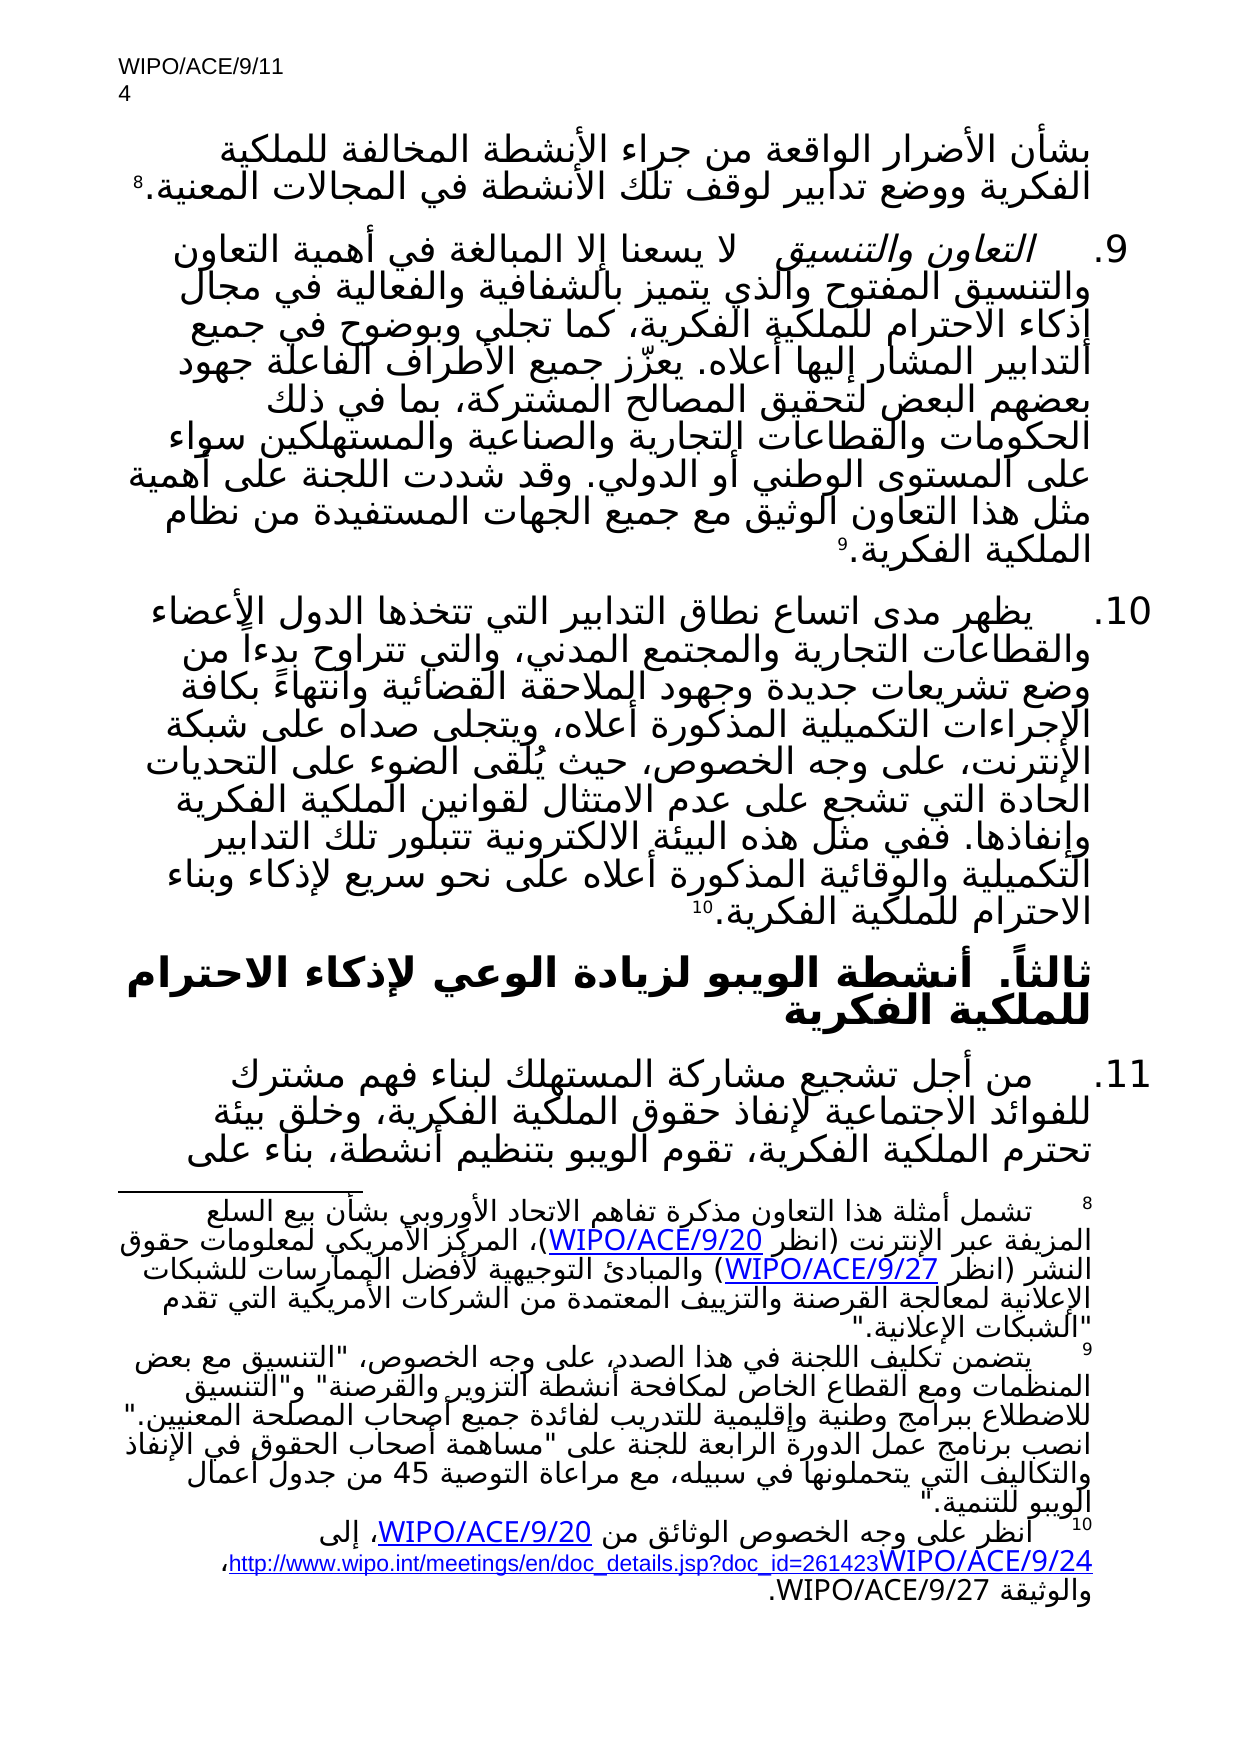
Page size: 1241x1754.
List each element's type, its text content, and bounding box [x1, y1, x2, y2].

text يظهر مدى اتساع نطاق التدابير التي تتخذها الدول الأعضاء والقطاعات التجارية والمجتمع المدني، والتي تتراوح بدءاً من وضع تشريعات جديدة وجهود الملاحقة القضائية وانتهاءً بكافة الإجراءات التكميلية المذكورة أعلاه، ويتجلى صداه على شبكة الإنترنت، على وجه الخصوص، حيث يُلقى الضوء على التحديات الحادة التي تشجع على عدم الامتثال لقوانين الملكية الفكرية وإنفاذها. ففي مثل هذه البيئة الالكترونية تتبلور تلك التدابير التكميلية والوقائية المذكورة أعلاه على نحو سريع لإذكاء وبناء الاحترام للملكية الفكرية. [118, 595, 1092, 932]
text من أجل تشجيع مشاركة المستهلك لبناء فهم مشترك للفوائد الاجتماعية لإنفاذ حقوق الملكية الفكرية، وخلق بيئة تحترم الملكية الفكرية، تقوم الويبو بتنظيم أنشطة، بناء على طلب الدول الأعضاء، تنطوي على زيادة الوعي بالملكية الفكرية والتوعية الجماهيرية وخاصة بين أوساط الشباب. تتضمن تلك الأنشطة بناء القدرات التي تهدف إلى النظر في رفع مستوى الوعي العام كتدبير وقائي مُكَمِل لأنشطة إنفاذ القوانين الجارية، وتزويد السلطات الوطنية وأصحاب المصلحة بالمعلومات المتعلقة بكيفية تطوير وتنفيذ استراتيجيات إذكاء الوعي الوطني. [118, 1057, 1092, 1170]
text التعاون والتنسيق لا يسعنا إلا المبالغة في أهمية التعاون والتنسيق المفتوح والذي يتميز بالشفافية والفعالية في مجال إذكاء الاحترام للملكية الفكرية، كما تجلى وبوضوح في جميع التدابير المشار إليها أعلاه. يعزّز جميع الأطراف الفاعلة جهود بعضهم البعض لتحقيق المصالح المشتركة، بما في ذلك الحكومات والقطاعات التجارية والصناعية والمستهلكين سواء على المستوى الوطني أو الدولي. وقد شددت اللجنة على أهمية مثل هذا التعاون الوثيق مع جميع الجهات المستفيدة من نظام الملكية الفكرية. [118, 232, 1092, 570]
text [118, 132, 1092, 207]
list ثالثاً. أنشطة الويبو لزيادة الوعي لإذكاء الاحترام للملكية الفكرية [118, 957, 1092, 1032]
